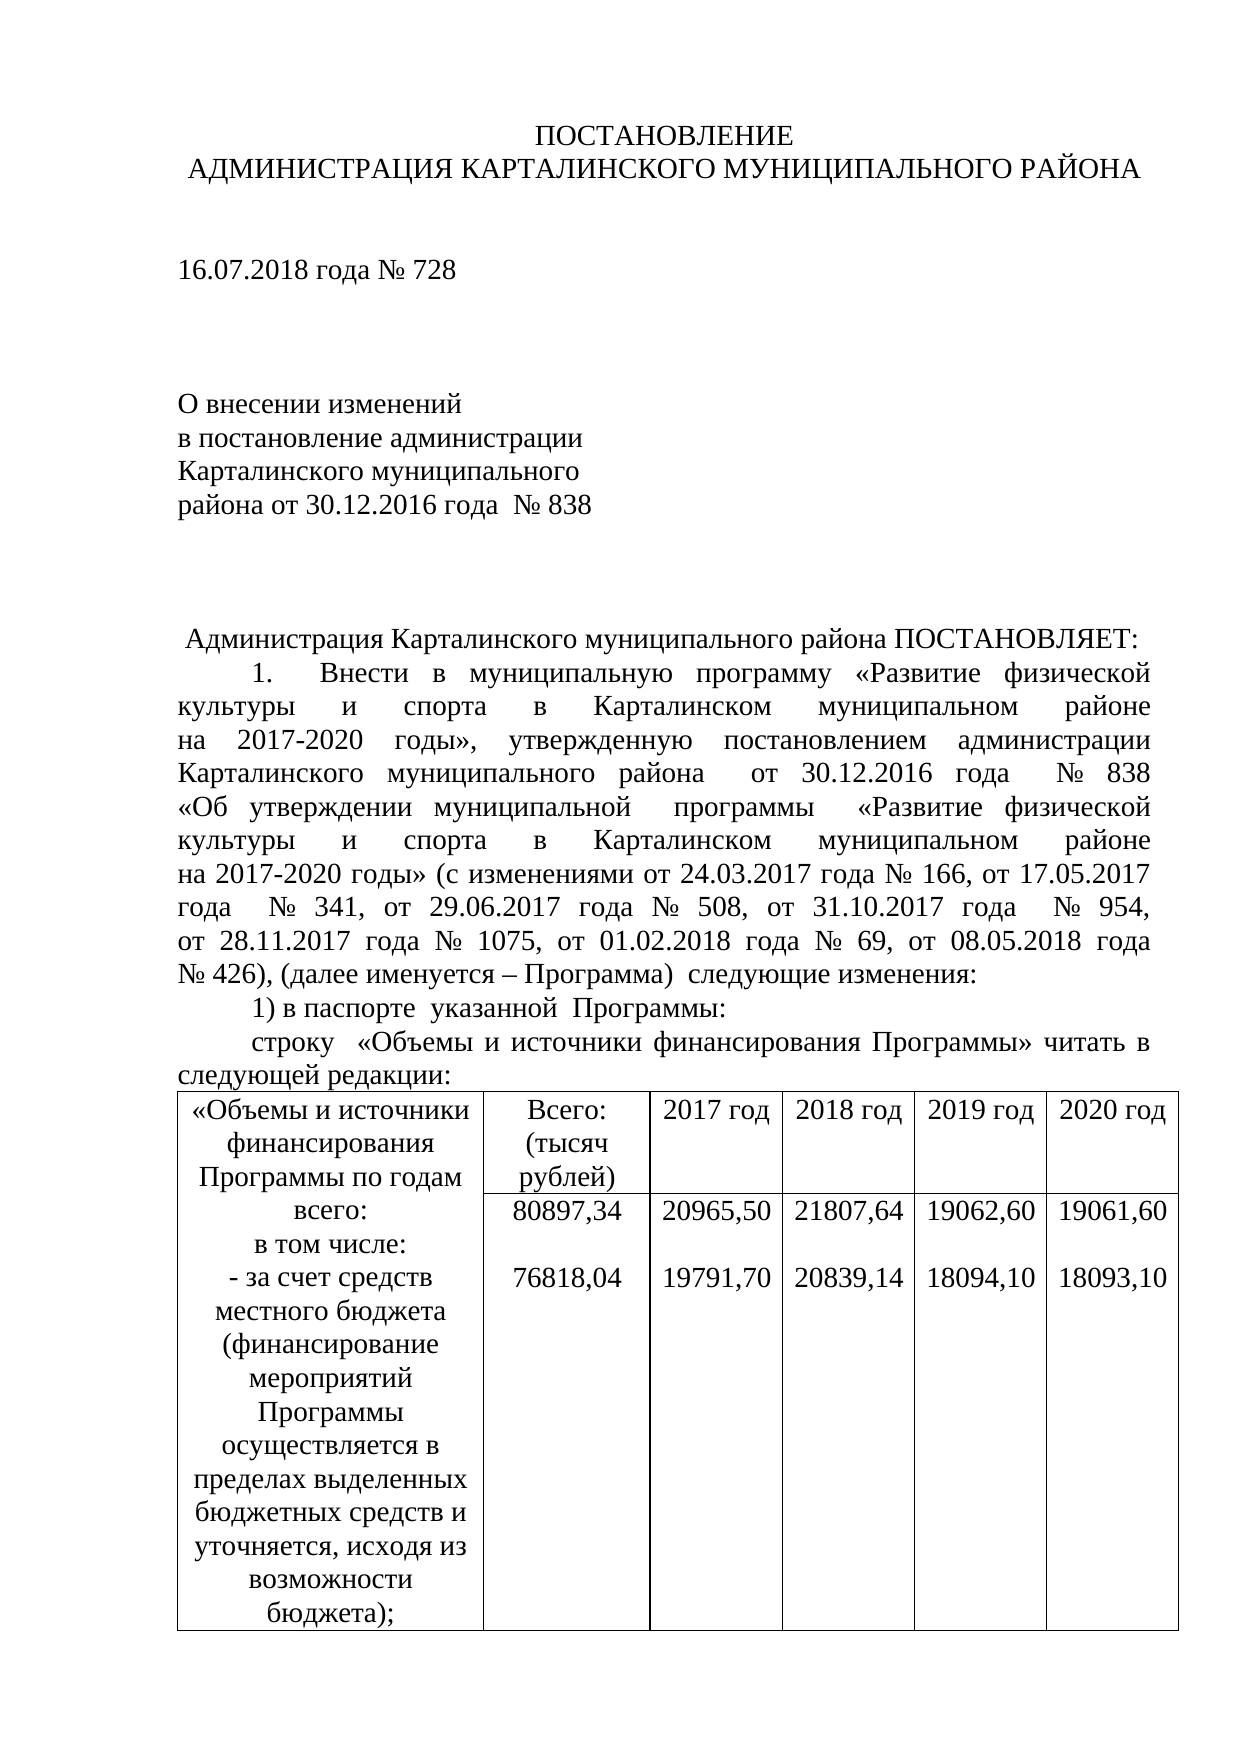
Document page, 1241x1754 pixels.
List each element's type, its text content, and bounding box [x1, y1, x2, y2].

table_header 2019 год [915, 1092, 1046, 1192]
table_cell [783, 1194, 914, 1629]
table_header 2017 год [651, 1092, 782, 1192]
text 16.07.2018 года № 728 [177, 252, 1152, 286]
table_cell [484, 1194, 649, 1629]
text ПОСТАНОВЛЕНИЕ [177, 118, 1152, 152]
text строку «Объемы и источники финансирования Программы» читать в следующей редакции: [177, 1024, 1152, 1091]
text Карталинского муниципального [177, 453, 1152, 487]
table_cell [915, 1194, 1046, 1629]
text района от 30.12.2016 года № 838 [177, 487, 1152, 521]
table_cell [1047, 1194, 1178, 1629]
text 1) в паспорте указанной Программы: [177, 990, 1152, 1024]
table_header «Объемы и источники финансирования Программы по годам всего: в том числе: - за счет средств местного бюджета (финансирование мероприятий Программы осуществляется в пределах выделенных бюджетных средств и уточняется, исходя из возможности бюджета); - за счет средств областного бюджета [178, 1092, 483, 1629]
table_header 2020 год [1047, 1092, 1178, 1192]
text 1. Внести в муниципальную программу «Развитие физической культуры и спорта в Карталинском муниципальном районе на 2017-2020 годы», утвержденную постановлением администрации Карталинского муниципального района от 30.12.2016 года № 838 «Об утверждении муниципальной программы «Развитие физической культуры и спорта в Карталинском муниципальном районе на 2017-2020 годы» (с изменениями от 24.03.2017 года № 166, от 17.05.2017 года № 341, от 29.06.2017 года № 508, от 31.10.2017 года № 954, от 28.11.2017 года № 1075, от 01.02.2018 года № 69, от 08.05.2018 года № 426), (далее именуется – Программа) следующие изменения: [177, 655, 1152, 990]
table_header Всего: (тысяч рублей) [484, 1092, 649, 1192]
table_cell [651, 1194, 782, 1629]
text в постановление администрации [177, 420, 1152, 453]
table_header 2018 год [783, 1092, 914, 1192]
text Администрация Карталинского муниципального района ПОСТАНОВЛЯЕТ: [177, 621, 1152, 655]
text О внесении изменений [177, 386, 1152, 420]
text АДМИНИСТРАЦИЯ КАРТАЛИНСКОГО МУНИЦИПАЛЬНОГО РАЙОНА [177, 152, 1152, 185]
